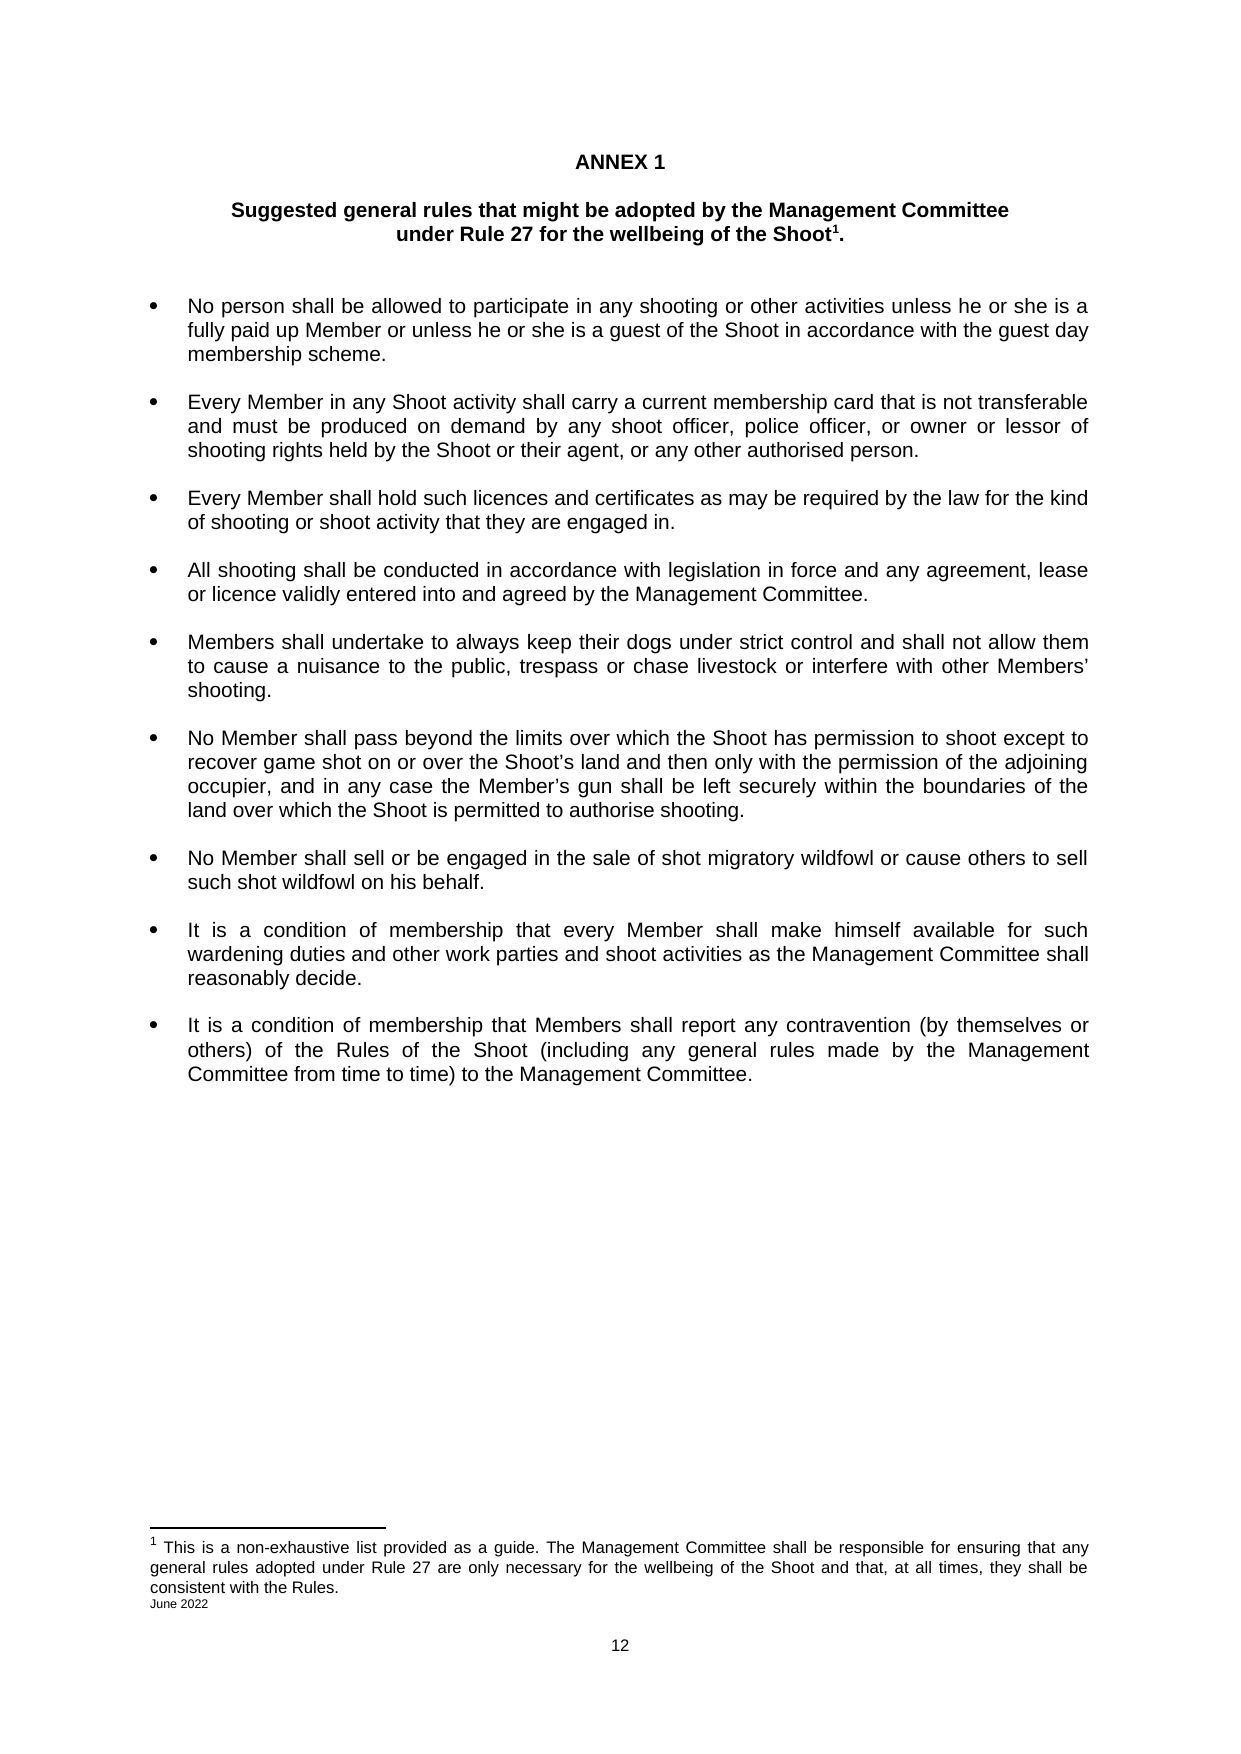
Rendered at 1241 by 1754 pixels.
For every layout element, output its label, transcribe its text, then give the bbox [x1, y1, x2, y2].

text Suggested general rules that might be adopted by the Management Committee [150, 198, 1090, 222]
list No person shall be allowed to participate in any shooting or other activities unless he or she is a fully paid up Member or unless he or she is a guest of the Shoot in accordance with the guest day membership scheme. [150, 294, 1090, 366]
text under Rule 27 for the wellbeing of the Shoot. [150, 222, 1090, 246]
list Every Member in any Shoot activity shall carry a current membership card that is not transferable and must be produced on demand by any shoot officer, police officer, or owner or lessor of shooting rights held by the Shoot or their agent, or any other authorised person. [150, 390, 1090, 462]
list It is a condition of membership that every Member shall make himself available for such wardening duties and other work parties and shoot activities as the Management Committee shall reasonably decide. [150, 917, 1090, 989]
list Members shall undertake to always keep their dogs under strict control and shall not allow them to cause a nuisance to the public, trespass or chase livestock or interfere with other Members’ shooting. [150, 629, 1090, 702]
list No Member shall sell or be engaged in the sale of shot migratory wildfowl or cause others to sell such shot wildfowl on his behalf. [150, 845, 1090, 893]
list It is a condition of membership that Members shall report any contravention (by themselves or others) of the Rules of the Shoot (including any general rules made by the Management Committee from time to time) to the Management Committee. [150, 1013, 1090, 1085]
list Every Member shall hold such licences and certificates as may be required by the law for the kind of shooting or shoot activity that they are engaged in. [150, 486, 1090, 534]
list All shooting shall be conducted in accordance with legislation in force and any agreement, lease or licence validly entered into and agreed by the Management Committee. [150, 558, 1090, 606]
text ANNEX 1 [150, 150, 1090, 174]
list No Member shall pass beyond the limits over which the Shoot has permission to shoot except to recover game shot on or over the Shoot’s land and then only with the permission of the adjoining occupier, and in any case the Member’s gun shall be left securely within the boundaries of the land over which the Shoot is permitted to authorise shooting. [150, 726, 1090, 821]
